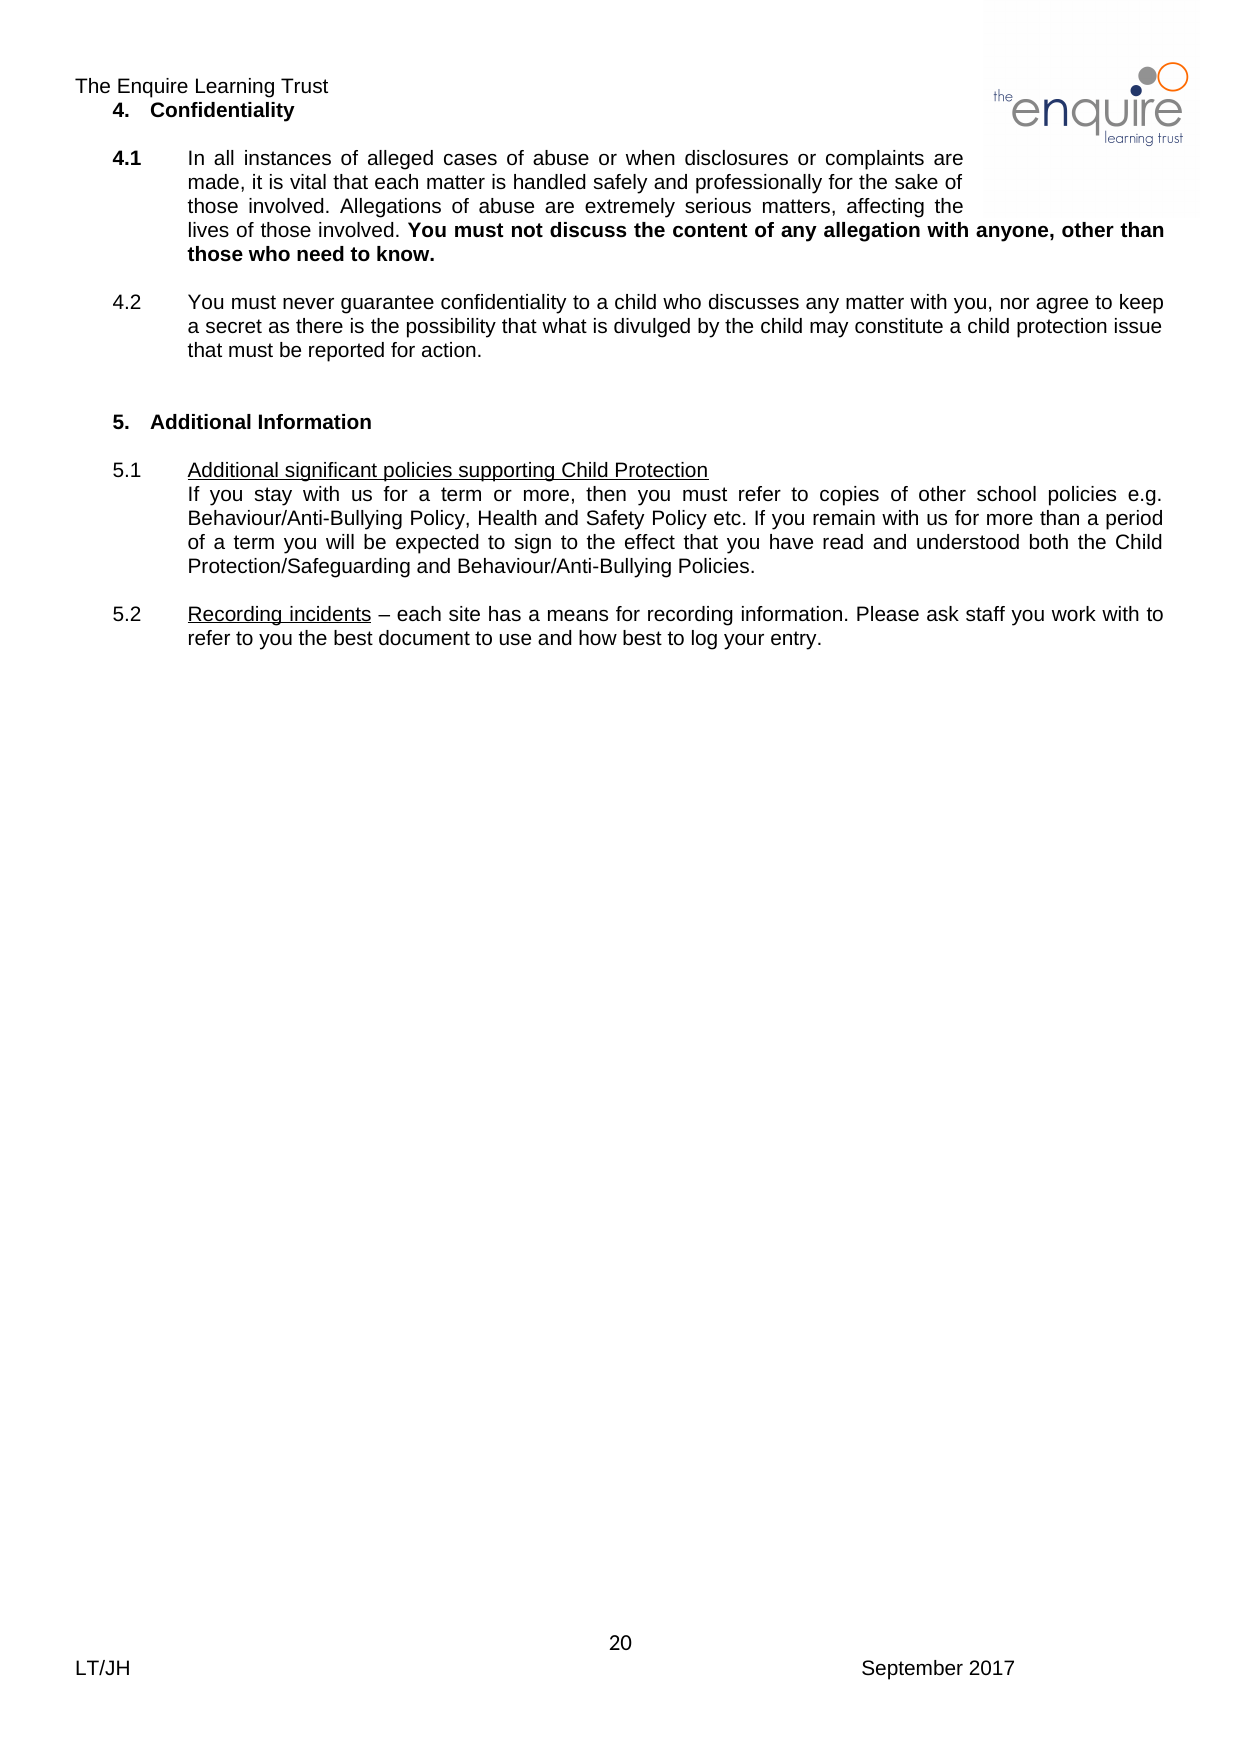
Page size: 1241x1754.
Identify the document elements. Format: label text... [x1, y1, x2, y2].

list Recording incidents – each site has a means for recording information. Please ask staff you work with to refer to you the best document to use and how best to log your entry. [112, 601, 1165, 649]
list Additional Information [112, 410, 1165, 434]
picture [983, 0, 1200, 218]
text If you stay with us for a term or more, then you must refer to copies of other school policies e.g. Behaviour/Anti-Bullying Policy, Health and Safety Policy etc. If you remain with us for more than a period of a term you will be expected to sign to the effect that you have read and understood both the Child Protection/Safeguarding and Behaviour/Anti-Bullying Policies. [187, 482, 1165, 577]
list In all instances of alleged cases of abuse or when disclosures or complaints are made, it is vital that each matter is handled safely and professionally for the sake of those involved. Allegations of abuse are extremely serious matters, affecting the lives of those involved. You must not discuss the content of any allegation with anyone, other than those who need to know. [112, 146, 1165, 266]
list Confidentiality [112, 98, 983, 122]
list Additional significant policies supporting Child Protection [112, 458, 1165, 482]
list You must never guarantee confidentiality to a child who discusses any matter with you, nor agree to keep a secret as there is the possibility that what is divulged by the child may constitute a child protection issue that must be reported for action. [112, 289, 1165, 361]
